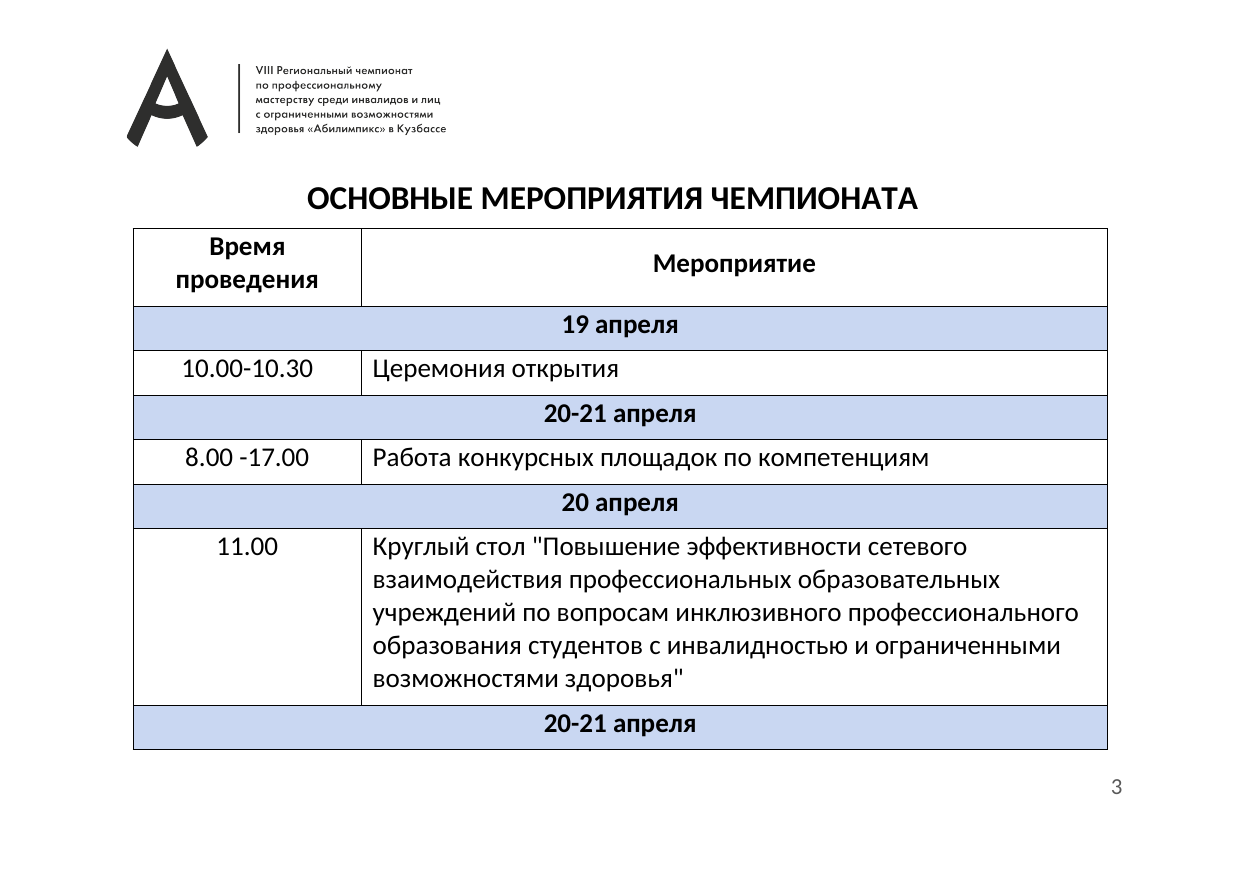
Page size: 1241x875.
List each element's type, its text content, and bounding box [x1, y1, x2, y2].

table_cell 20-21 апреля [134, 396, 1107, 439]
table_cell 10.00-10.30 [134, 351, 361, 395]
text ОСНОВНЫЕ МЕРОПРИЯТИЯ ЧЕМПИОНАТА [103, 177, 1122, 218]
table_cell 20-21 апреля [134, 706, 1107, 749]
table_cell 20 апреля [134, 485, 1107, 528]
table_cell 8.00 -17.00 [134, 440, 361, 484]
picture [126, 48, 446, 147]
table_cell Круглый стол "Повышение эффективности сетевого взаимодействия профессиональных образовательных учреждений по вопросам инклюзивного профессионального образования студентов с инвалидностью и ограниченными возможностями здоровья" [362, 529, 1107, 705]
table_header Время проведения [134, 229, 361, 306]
table_cell Работа конкурсных площадок по компетенциям [362, 440, 1107, 484]
table_cell 11.00 [134, 529, 361, 705]
table_cell 19 апреля [134, 307, 1107, 350]
table_header Мероприятие [362, 229, 1107, 306]
table_cell Церемония открытия [362, 351, 1107, 395]
